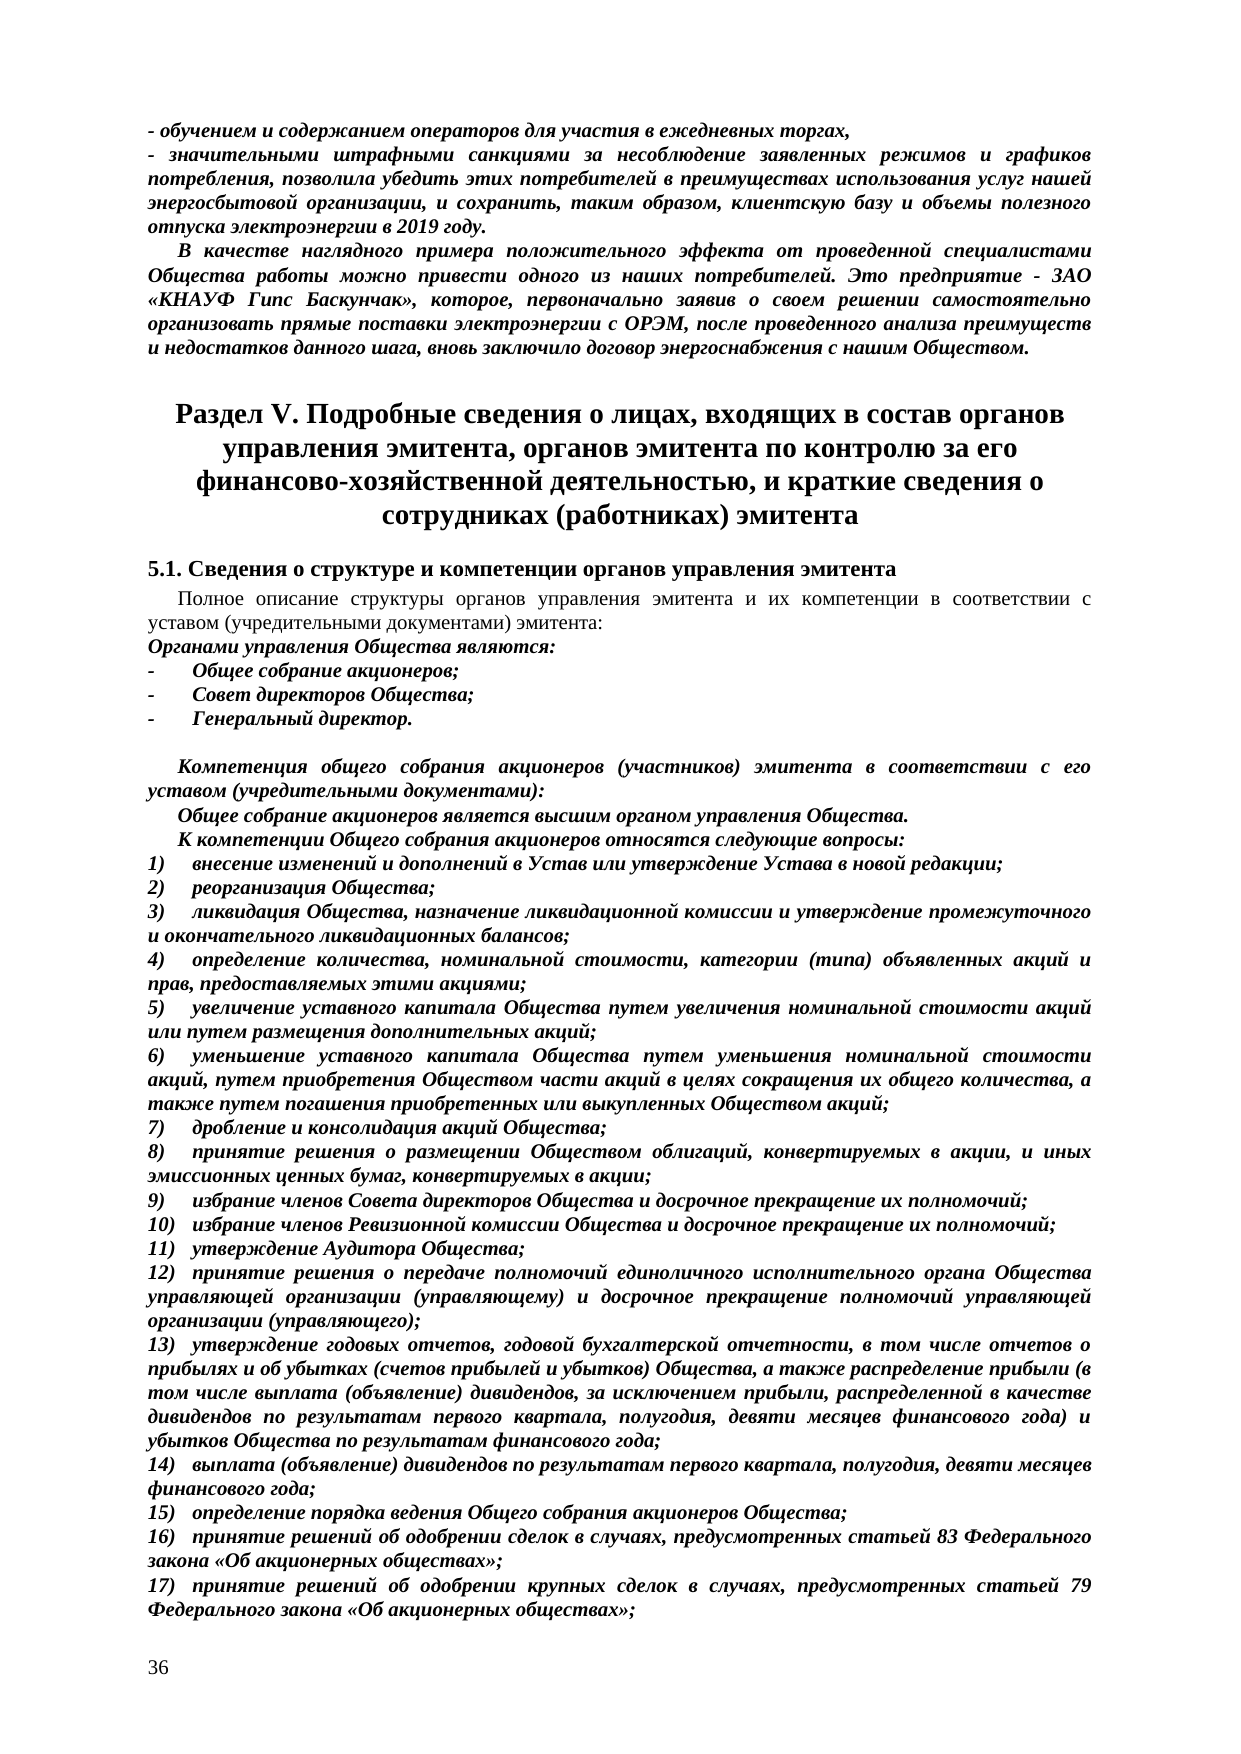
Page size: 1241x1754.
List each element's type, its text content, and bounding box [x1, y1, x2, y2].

text В качестве наглядного примера положительного эффекта от проведенной специалистами Общества работы можно привести одного из наших потребителей. Это предприятие - ЗАО «КНАУФ Гипс Баскунчак», которое, первоначально заявив о своем решении самостоятельно организовать прямые поставки электроэнергии с ОРЭМ, после проведенного анализа преимуществ и недостатков данного шага, вновь заключило договор энергоснабжения с нашим Обществом. [148, 238, 1092, 359]
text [148, 827, 1092, 1621]
text Полное описание структуры органов управления эмитента и их компетенции в соответствии с уставом (учредительными документами) эмитента: Органами управления Общества являются: - Общее собрание акционеров; - Совет директоров Общества; - Генеральный директор. [148, 586, 1092, 754]
text Общее собрание акционеров является высшим органом управления Общества. [148, 802, 1092, 827]
subtitle 5.1. Сведения о структуре и компетенции органов управления эмитента [148, 555, 1092, 582]
text Компетенция общего собрания акционеров (участников) эмитента в соответствии с его уставом (учредительными документами): [148, 754, 1092, 802]
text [148, 118, 1092, 238]
subtitle Раздел V. Подробные сведения о лицах, входящих в состав органов управления эмитента, органов эмитента по контролю за его финансово-хозяйственной деятельностью, и краткие сведения о сотрудниках (работниках) эмитента [148, 396, 1092, 530]
